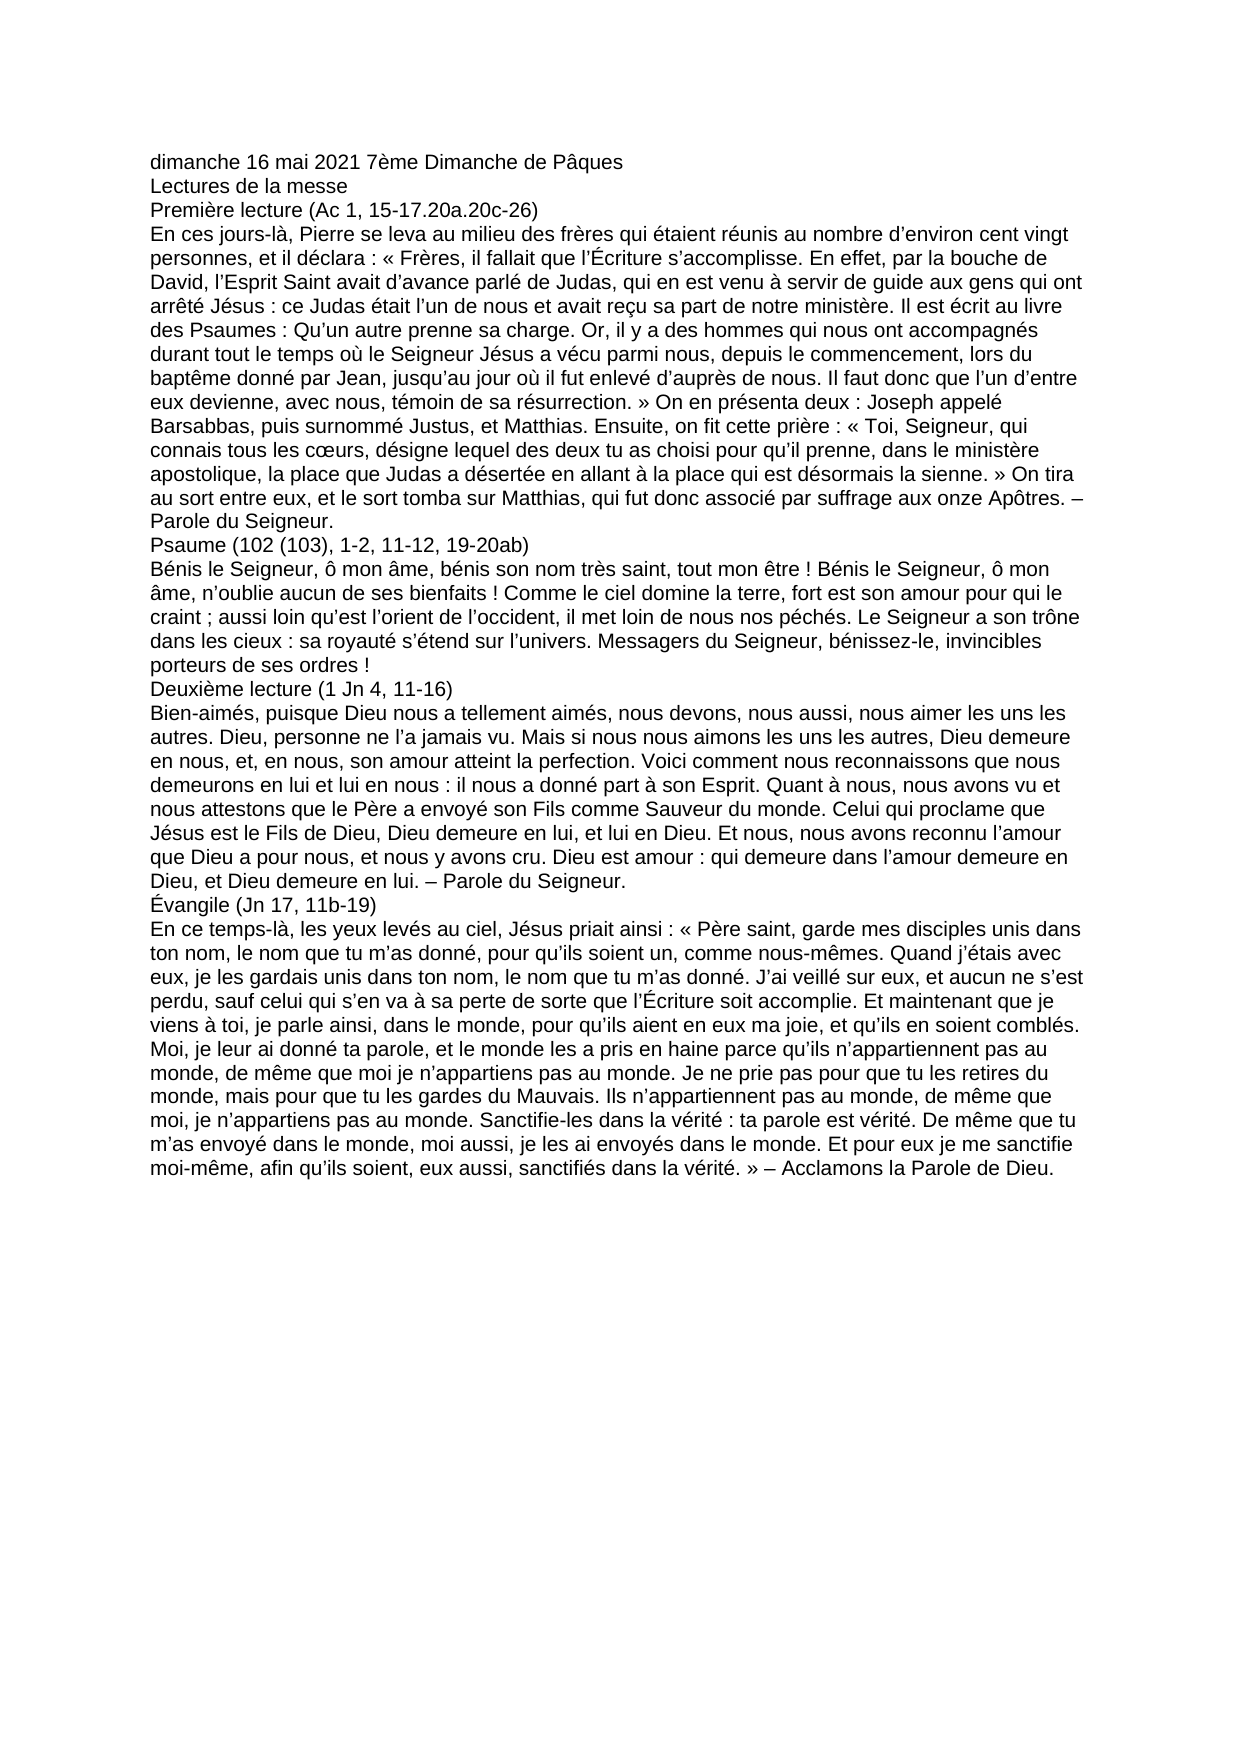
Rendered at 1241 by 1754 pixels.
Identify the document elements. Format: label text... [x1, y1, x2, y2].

text Bénis le Seigneur, ô mon âme, bénis son nom très saint, tout mon être ! Bénis le Seigneur, ô mon âme, n’oublie aucun de ses bienfaits ! Comme le ciel domine la terre, fort est son amour pour qui le craint ; aussi loin qu’est l’orient de l’occident, il met loin de nous nos péchés. Le Seigneur a son trône dans les cieux : sa royauté s’étend sur l’univers. Messagers du Seigneur, bénissez-le, invincibles porteurs de ses ordres ! [150, 557, 1090, 677]
text En ce temps-là, les yeux levés au ciel, Jésus priait ainsi : « Père saint, garde mes disciples unis dans ton nom, le nom que tu m’as donné, pour qu’ils soient un, comme nous-mêmes. Quand j’étais avec eux, je les gardais unis dans ton nom, le nom que tu m’as donné. J’ai veillé sur eux, et aucun ne s’est perdu, sauf celui qui s’en va à sa perte de sorte que l’Écriture soit accomplie. Et maintenant que je viens à toi, je parle ainsi, dans le monde, pour qu’ils aient en eux ma joie, et qu’ils en soient comblés. Moi, je leur ai donné ta parole, et le monde les a pris en haine parce qu’ils n’appartiennent pas au monde, de même que moi je n’appartiens pas au monde. Je ne prie pas pour que tu les retires du monde, mais pour que tu les gardes du Mauvais. Ils n’appartiennent pas au monde, de même que moi, je n’appartiens pas au monde. Sanctifie-les dans la vérité : ta parole est vérité. De même que tu m’as envoyé dans le monde, moi aussi, je les ai envoyés dans le monde. Et pour eux je me sanctifie moi-même, afin qu’ils soient, eux aussi, sanctifiés dans la vérité. » – Acclamons la Parole de Dieu. [150, 917, 1090, 1180]
text Bien-aimés, puisque Dieu nous a tellement aimés, nous devons, nous aussi, nous aimer les uns les autres. Dieu, personne ne l’a jamais vu. Mais si nous nous aimons les uns les autres, Dieu demeure en nous, et, en nous, son amour atteint la perfection. Voici comment nous reconnaissons que nous demeurons en lui et lui en nous : il nous a donné part à son Esprit. Quant à nous, nous avons vu et nous attestons que le Père a envoyé son Fils comme Sauveur du monde. Celui qui proclame que Jésus est le Fils de Dieu, Dieu demeure en lui, et lui en Dieu. Et nous, nous avons reconnu l’amour que Dieu a pour nous, et nous y avons cru. Dieu est amour : qui demeure dans l’amour demeure en Dieu, et Dieu demeure en lui. – Parole du Seigneur. [150, 701, 1090, 893]
text En ces jours-là, Pierre se leva au milieu des frères qui étaient réunis au nombre d’environ cent vingt personnes, et il déclara : « Frères, il fallait que l’Écriture s’accomplisse. En effet, par la bouche de David, l’Esprit Saint avait d’avance parlé de Judas, qui en est venu à servir de guide aux gens qui ont arrêté Jésus : ce Judas était l’un de nous et avait reçu sa part de notre ministère. Il est écrit au livre des Psaumes : Qu’un autre prenne sa charge. Or, il y a des hommes qui nous ont accompagnés durant tout le temps où le Seigneur Jésus a vécu parmi nous, depuis le commencement, lors du baptême donné par Jean, jusqu’au jour où il fut enlevé d’auprès de nous. Il faut donc que l’un d’entre eux devienne, avec nous, témoin de sa résurrection. » On en présenta deux : Joseph appelé Barsabbas, puis surnommé Justus, et Matthias. Ensuite, on fit cette prière : « Toi, Seigneur, qui connais tous les cœurs, désigne lequel des deux tu as choisi pour qu’il prenne, dans le ministère apostolique, la place que Judas a désertée en allant à la place qui est désormais la sienne. » On tira au sort entre eux, et le sort tomba sur Matthias, qui fut donc associé par suffrage aux onze Apôtres. – Parole du Seigneur. [150, 222, 1090, 533]
